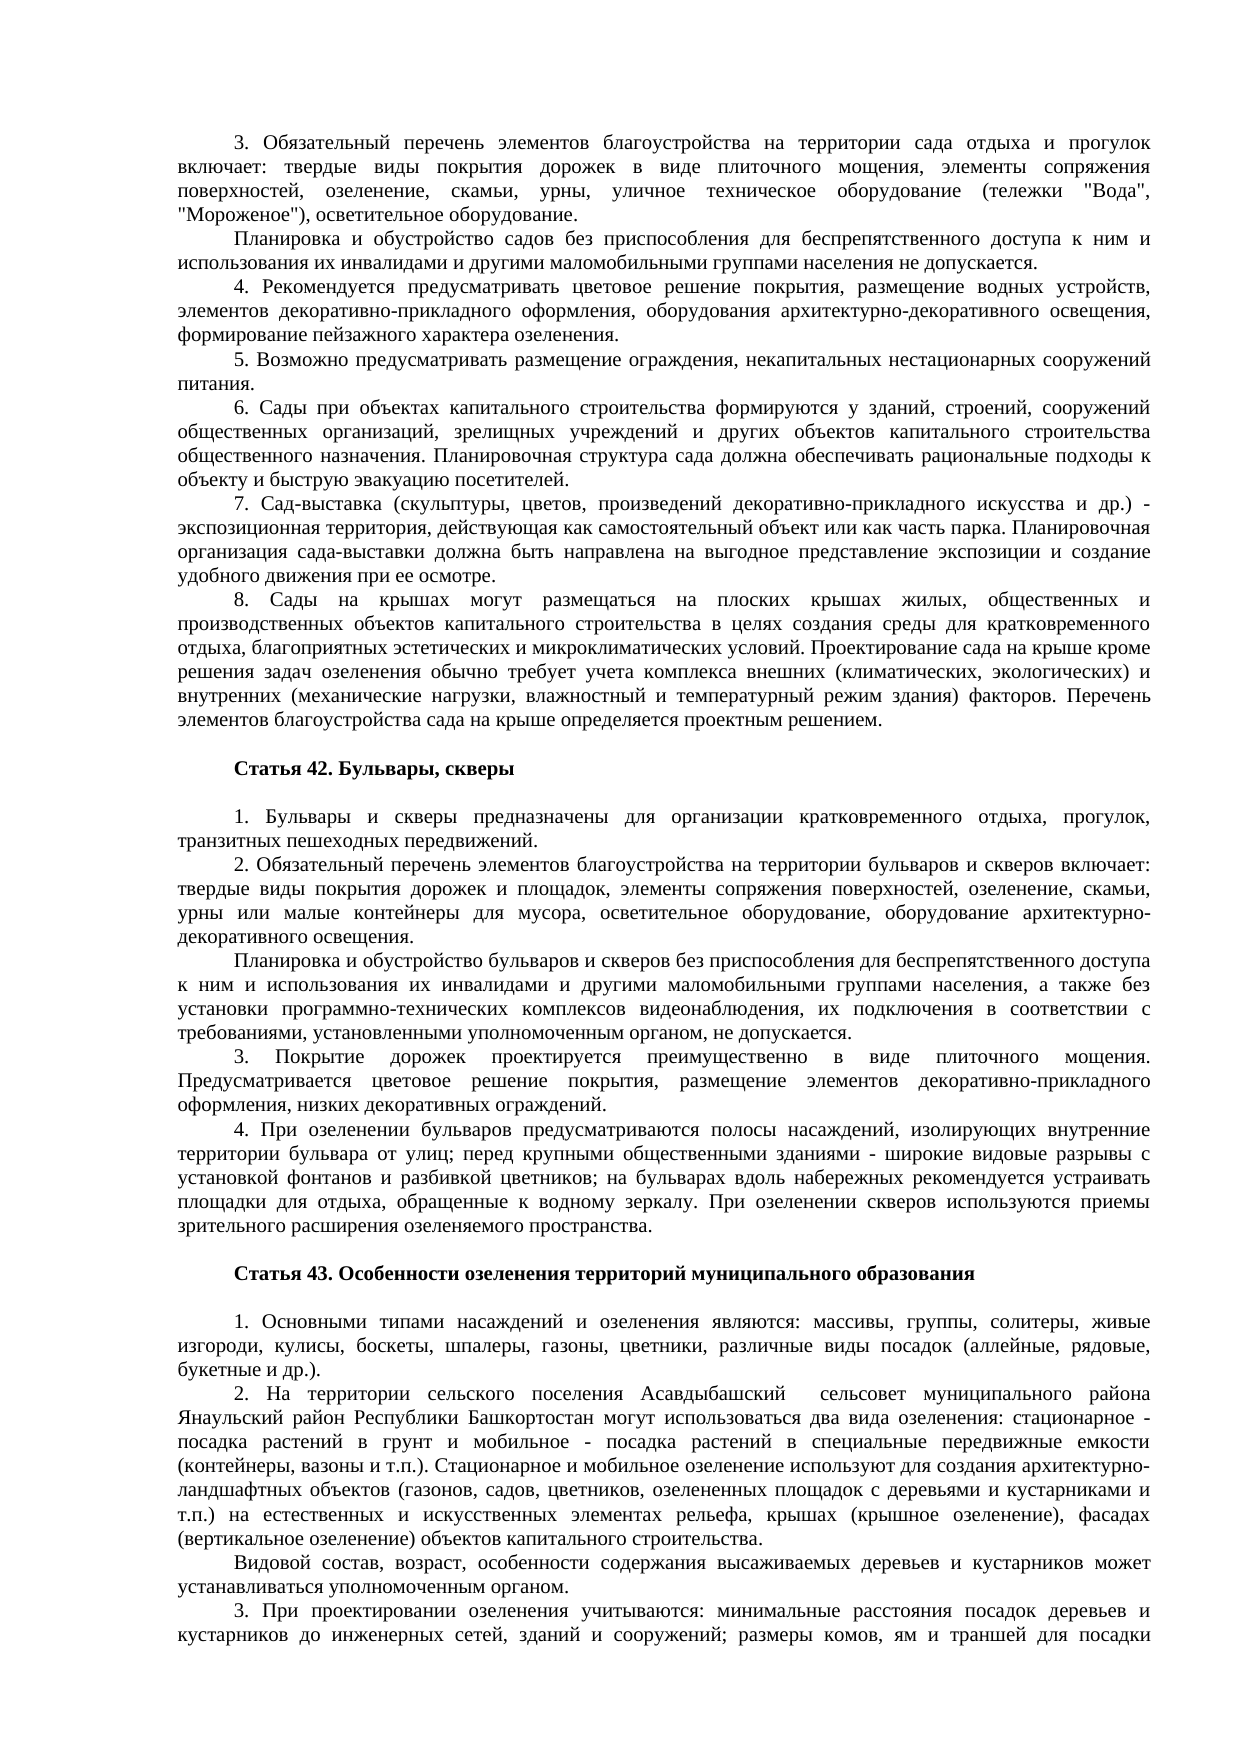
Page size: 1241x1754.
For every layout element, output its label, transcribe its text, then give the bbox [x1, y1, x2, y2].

text 8. Сады на крышах могут размещаться на плоских крышах жилых, общественных и производственных объектов капитального строительства в целях создания среды для кратковременного отдыха, благоприятных эстетических и микроклиматических условий. Проектирование сада на крыше кроме решения задач озеленения обычно требует учета комплекса внешних (климатических, экологических) и внутренних (механические нагрузки, влажностный и температурный режим здания) факторов. Перечень элементов благоустройства сада на крыше определяется проектным решением. [177, 587, 1152, 731]
text 2. Обязательный перечень элементов благоустройства на территории бульваров и скверов включает: твердые виды покрытия дорожек и площадок, элементы сопряжения поверхностей, озеленение, скамьи, урны или малые контейнеры для мусора, осветительное оборудование, оборудование архитектурно-декоративного освещения. [177, 852, 1152, 948]
text 5. Возможно предусматривать размещение ограждения, некапитальных нестационарных сооружений питания. [177, 346, 1152, 394]
text 3. Покрытие дорожек проектируется преимущественно в виде плиточного мощения. Предусматривается цветовое решение покрытия, размещение элементов декоративно-прикладного оформления, низких декоративных ограждений. [177, 1044, 1152, 1116]
title Статья 43. Особенности озеленения территорий муниципального образования [177, 1261, 1152, 1285]
text 3. Обязательный перечень элементов благоустройства на территории сада отдыха и прогулок включает: твердые виды покрытия дорожек в виде плиточного мощения, элементы сопряжения поверхностей, озеленение, скамьи, урны, уличное техническое оборудование (тележки "Вода", "Мороженое"), осветительное оборудование. [177, 130, 1152, 226]
text Видовой состав, возраст, особенности содержания высаживаемых деревьев и кустарников может устанавливаться уполномоченным органом. [177, 1549, 1152, 1598]
title Статья 42. Бульвары, скверы [177, 756, 1152, 779]
text 2. На территории сельского поселения Асавдыбашский сельсовет муниципального района Янаульский район Республики Башкортостан могут использоваться два вида озеленения: стационарное - посадка растений в грунт и мобильное - посадка растений в специальные передвижные емкости (контейнеры, вазоны и т.п.). Стационарное и мобильное озеленение используют для создания архитектурно-ландшафтных объектов (газонов, садов, цветников, озелененных площадок с деревьями и кустарниками и т.п.) на естественных и искусственных элементах рельефа, крышах (крышное озеленение), фасадах (вертикальное озеленение) объектов капитального строительства. [177, 1381, 1152, 1549]
text 1. Основными типами насаждений и озеленения являются: массивы, группы, солитеры, живые изгороди, кулисы, боскеты, шпалеры, газоны, цветники, различные виды посадок (аллейные, рядовые, букетные и др.). [177, 1309, 1152, 1381]
text 6. Сады при объектах капитального строительства формируются у зданий, строений, сооружений общественных организаций, зрелищных учреждений и других объектов капитального строительства общественного назначения. Планировочная структура сада должна обеспечивать рациональные подходы к объекту и быструю эвакуацию посетителей. [177, 394, 1152, 491]
text 7. Сад-выставка (скульптуры, цветов, произведений декоративно-прикладного искусства и др.) - экспозиционная территория, действующая как самостоятельный объект или как часть парка. Планировочная организация сада-выставки должна быть направлена на выгодное представление экспозиции и создание удобного движения при ее осмотре. [177, 491, 1152, 587]
text 1. Бульвары и скверы предназначены для организации кратковременного отдыха, прогулок, транзитных пешеходных передвижений. [177, 804, 1152, 852]
text Планировка и обустройство бульваров и скверов без приспособления для беспрепятственного доступа к ним и использования их инвалидами и другими маломобильными группами населения, а также без установки программно-технических комплексов видеонаблюдения, их подключения в соответствии с требованиями, установленными уполномоченным органом, не допускается. [177, 948, 1152, 1044]
text 4. Рекомендуется предусматривать цветовое решение покрытия, размещение водных устройств, элементов декоративно-прикладного оформления, оборудования архитектурно-декоративного освещения, формирование пейзажного характера озеленения. [177, 274, 1152, 346]
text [177, 1598, 1152, 1646]
text 4. При озеленении бульваров предусматриваются полосы насаждений, изолирующих внутренние территории бульвара от улиц; перед крупными общественными зданиями - широкие видовые разрывы с установкой фонтанов и разбивкой цветников; на бульварах вдоль набережных рекомендуется устраивать площадки для отдыха, обращенные к водному зеркалу. При озеленении скверов используются приемы зрительного расширения озеленяемого пространства. [177, 1116, 1152, 1237]
text Планировка и обустройство садов без приспособления для беспрепятственного доступа к ним и использования их инвалидами и другими маломобильными группами населения не допускается. [177, 226, 1152, 274]
